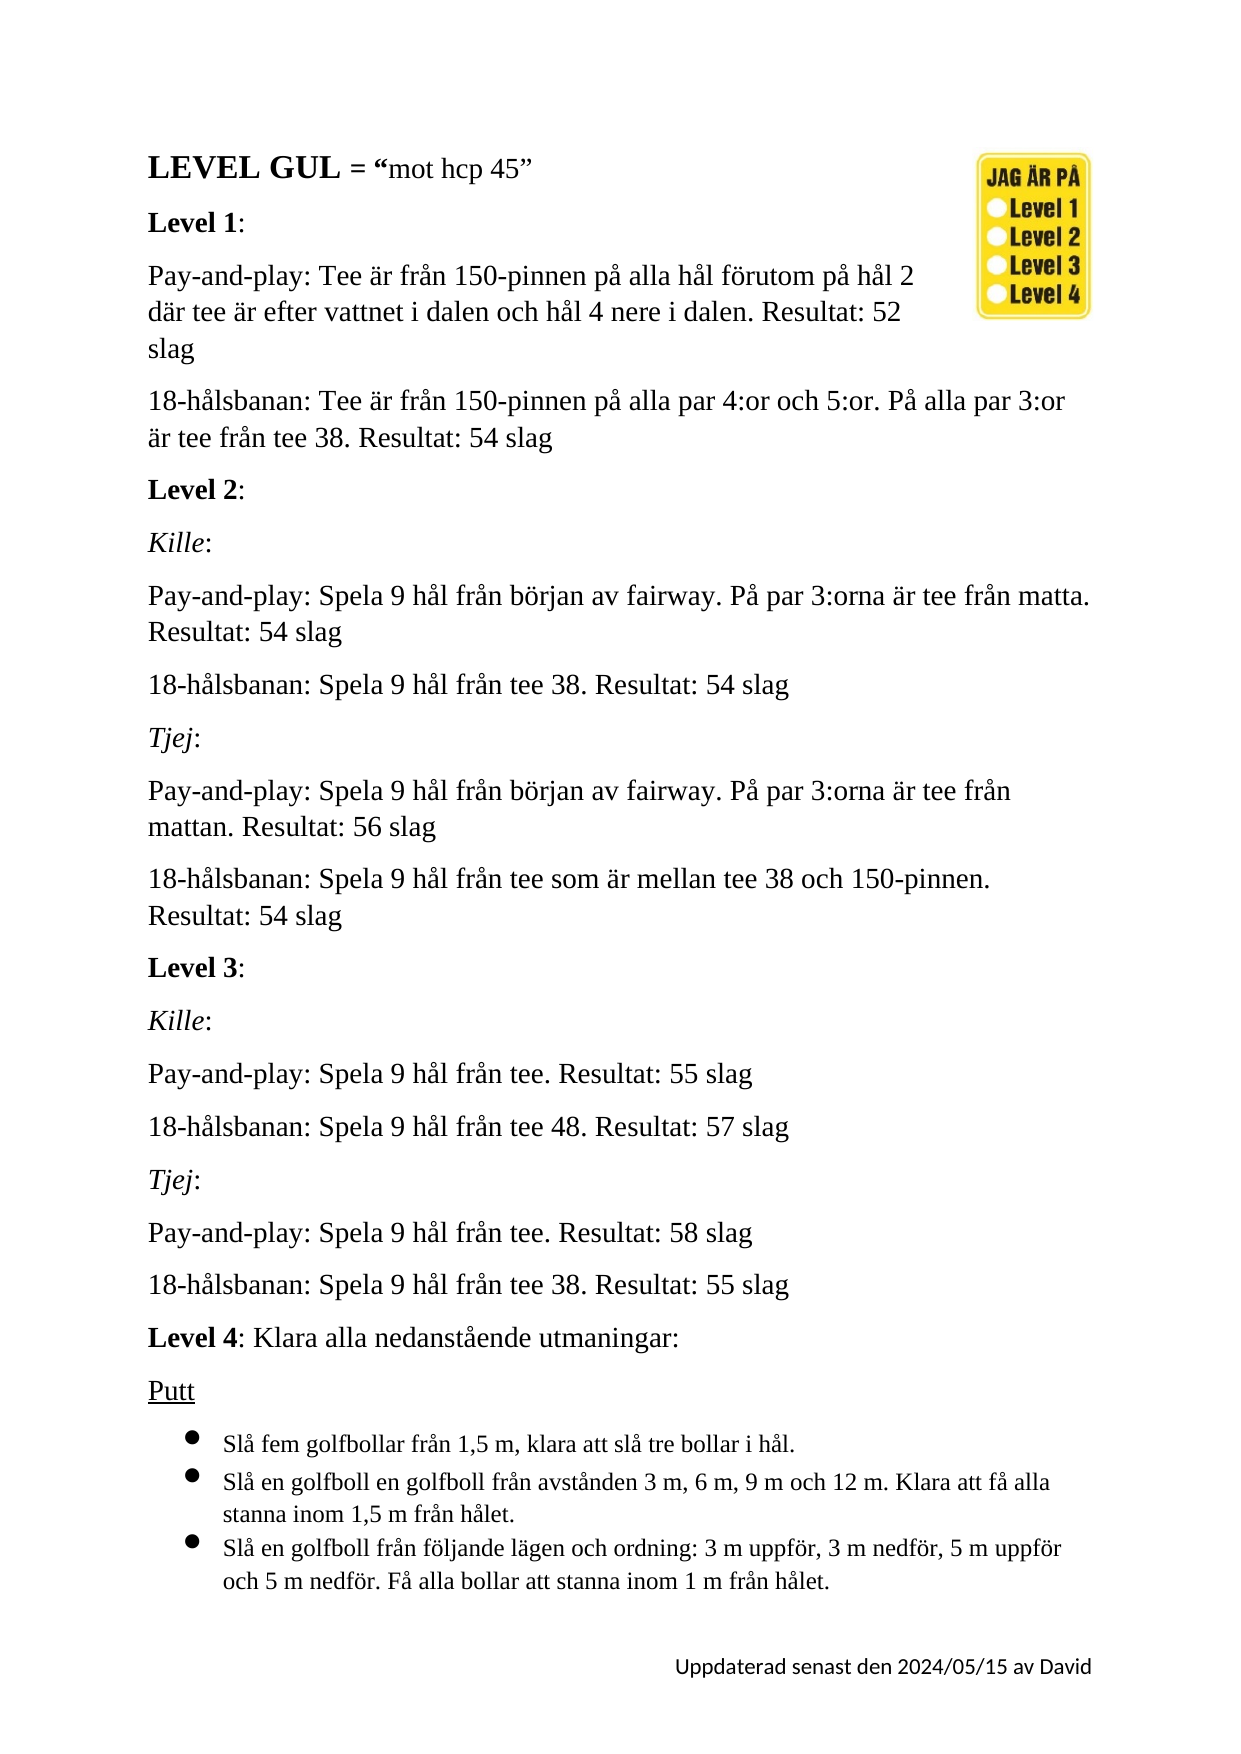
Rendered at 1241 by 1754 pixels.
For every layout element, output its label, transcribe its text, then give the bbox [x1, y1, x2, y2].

list Slå fem golfbollar från 1,5 m, klara att slå tre bollar i hål. [185, 1423, 1093, 1461]
text Putt [148, 1373, 1093, 1407]
text 18-hålsbanan: Tee är från 150-pinnen på alla par 4:or och 5:or. På alla par 3:or är tee från tee 38. Resultat: 54 slag [148, 383, 1093, 453]
text 18-hålsbanan: Spela 9 hål från tee som är mellan tee 38 och 150-pinnen. Resultat: 54 slag [148, 862, 1093, 931]
text Pay-and-play: Spela 9 hål från början av fairway. På par 3:orna är tee från mattan. Resultat: 56 slag [148, 773, 1093, 842]
text Level 4: Klara alla nedanstående utmaningar: [148, 1320, 1093, 1354]
list Slå en golfboll från följande lägen och ordning: 3 m uppför, 3 m nedför, 5 m uppför och 5 m nedför. Få alla bollar att stanna inom 1 m från hålet. [185, 1528, 1093, 1594]
text Level 1: [148, 206, 972, 239]
text Pay-and-play: Spela 9 hål från början av fairway. På par 3:orna är tee från matta. Resultat: 54 slag [148, 578, 1093, 648]
text 18-hålsbanan: Spela 9 hål från tee 38. Resultat: 54 slag [148, 667, 1093, 701]
text Pay-and-play: Spela 9 hål från tee. Resultat: 55 slag [148, 1056, 1093, 1090]
text Level 3: [148, 951, 1093, 984]
list Slå en golfboll en golfboll från avstånden 3 m, 6 m, 9 m och 12 m. Klara att få alla stanna inom 1,5 m från hålet. [185, 1461, 1093, 1528]
text 18-hålsbanan: Spela 9 hål från tee 38. Resultat: 55 slag [148, 1267, 1093, 1301]
text LEVEL GUL = “mot hcp 45” [148, 148, 972, 186]
text Level 2: [148, 472, 1093, 506]
text 18-hålsbanan: Spela 9 hål från tee 48. Resultat: 57 slag [148, 1109, 1093, 1143]
text Kille: [148, 1003, 1093, 1037]
text Pay-and-play: Spela 9 hål från tee. Resultat: 58 slag [148, 1215, 1093, 1248]
picture [972, 147, 1094, 321]
text Tjej: [148, 720, 1093, 753]
text Pay-and-play: Tee är från 150-pinnen på alla hål förutom på hål 2 där tee är efter vattnet i dalen och hål 4 nere i dalen. Resultat: 52 slag [148, 258, 1093, 364]
text Tjej: [148, 1162, 1093, 1195]
text Kille: [148, 525, 1093, 559]
